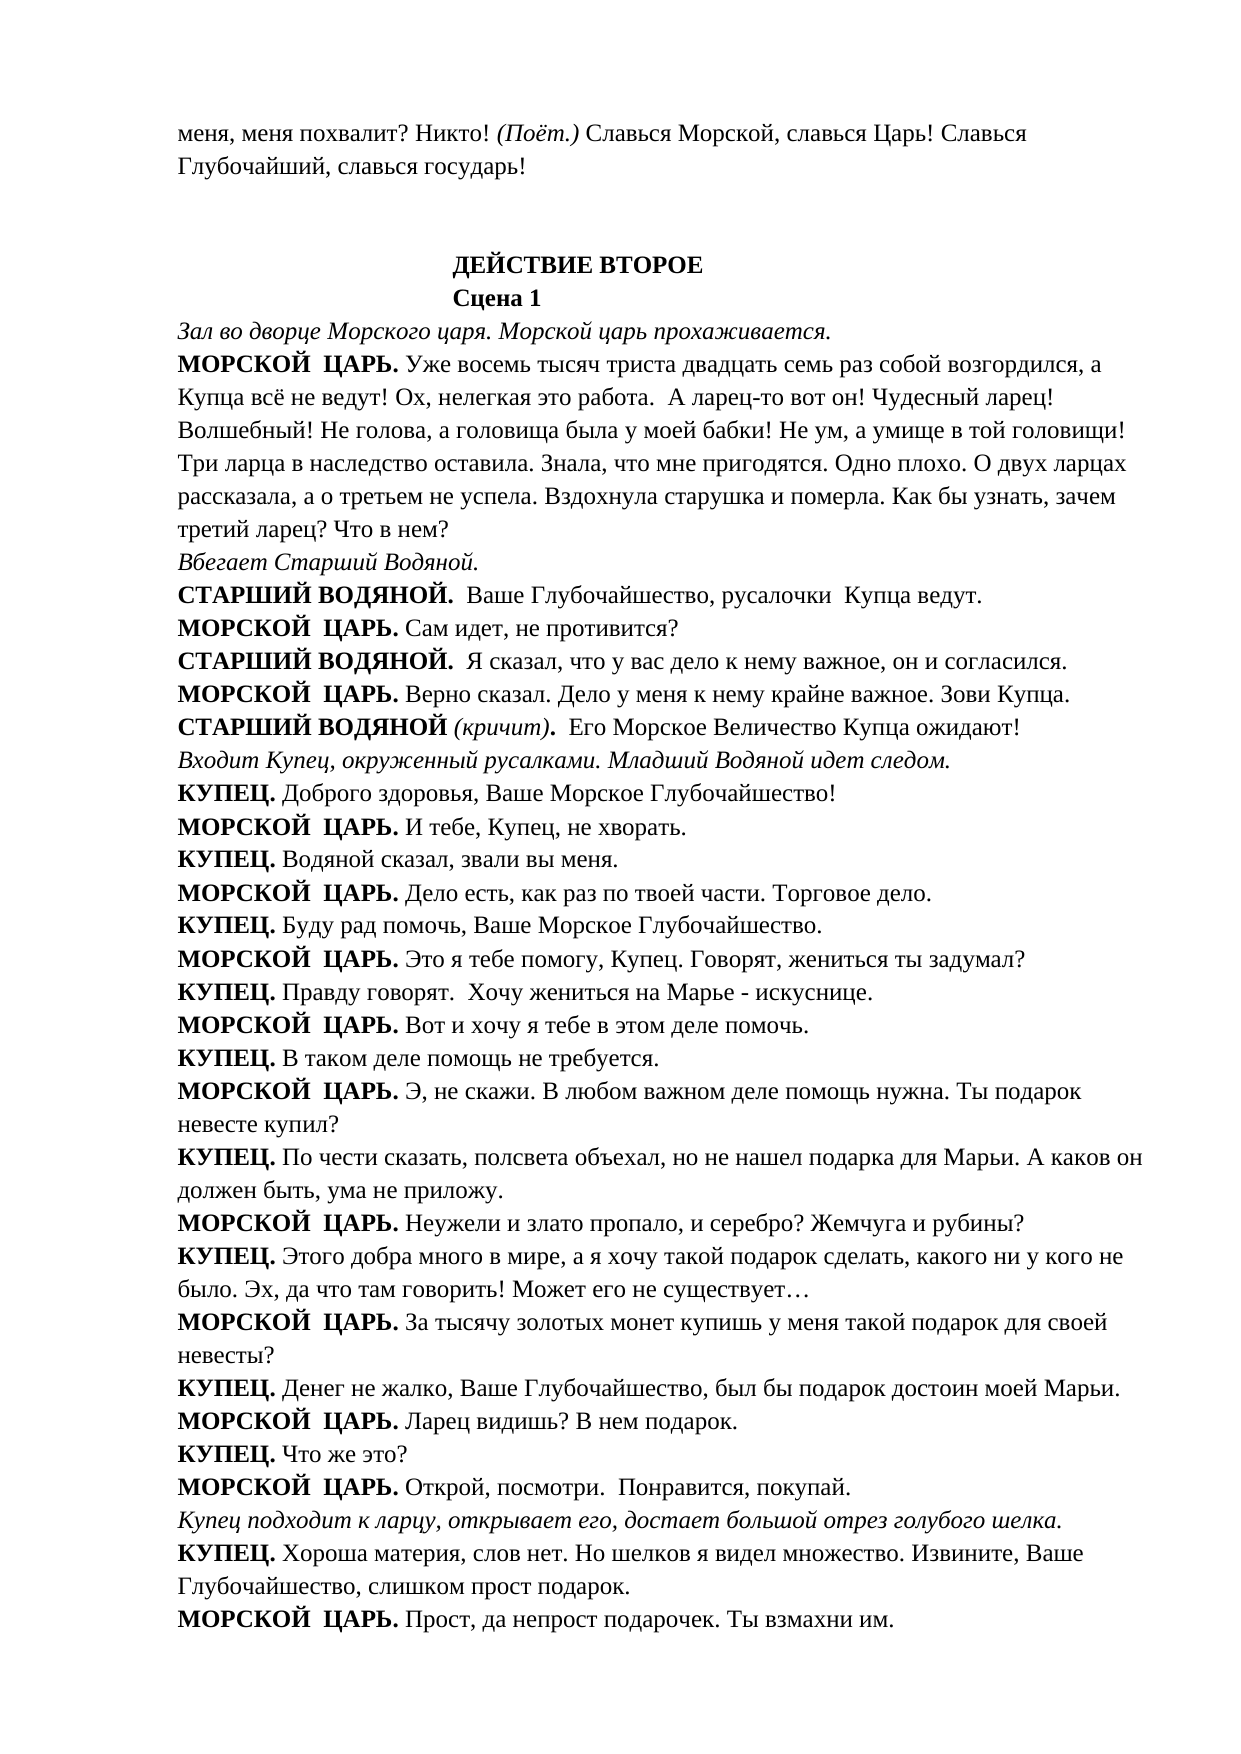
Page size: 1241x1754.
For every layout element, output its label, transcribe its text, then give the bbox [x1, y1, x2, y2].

text МОРСКОЙ ЦАРЬ. И тебе, Купец, не хворать. [177, 812, 1152, 840]
text Сцена 1 [177, 283, 1152, 312]
text МОРСКОЙ ЦАРЬ. Это я тебе помогу, Купец. Говорят, жениться ты задумал? [177, 944, 1152, 972]
text МОРСКОЙ ЦАРЬ. Уже восемь тысяч триста двадцать семь раз собой возгордился, а Купца всё не ведут! Ох, нелегкая это работа. А ларец-то вот он! Чудесный ларец! Волшебный! Не голова, а головища была у моей бабки! Не ум, а умище в той головищи! Три ларца в наследство оставила. Знала, что мне пригодятся. Одно плохо. О двух ларцах рассказала, а о третьем не успела. Вздохнула старушка и померла. Как бы узнать, зачем третий ларец? Что в нем? [177, 349, 1152, 543]
text МОРСКОЙ ЦАРЬ. Неужели и злато пропало, и серебро? Жемчуга и рубины? [177, 1208, 1152, 1237]
text МОРСКОЙ ЦАРЬ. Верно сказал. Дело у меня к нему крайне важное. Зови Купца. [177, 679, 1152, 708]
text МОРСКОЙ ЦАРЬ. За тысячу золотых монет купишь у меня такой подарок для своей невесты? [177, 1307, 1152, 1369]
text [177, 118, 1152, 180]
text МОРСКОЙ ЦАРЬ. Ларец видишь? В нем подарок. [177, 1406, 1152, 1435]
text КУПЕЦ. Правду говорят. Хочу жениться на Марье - искуснице. [177, 977, 1152, 1005]
text КУПЕЦ. Этого добра много в мире, а я хочу такой подарок сделать, какого ни у кого не было. Эх, да что там говорить! Может его не существует… [177, 1241, 1152, 1303]
text СТАРШИЙ ВОДЯНОЙ (кричит). Его Морское Величество Купца ожидают! [177, 712, 1152, 741]
text КУПЕЦ. Хороша материя, слов нет. Но шелков я видел множество. Извините, Ваше Глубочайшество, слишком прост подарок. [177, 1538, 1152, 1600]
text КУПЕЦ. Денег не жалко, Ваше Глубочайшество, был бы подарок достоин моей Марьи. [177, 1373, 1152, 1402]
text МОРСКОЙ ЦАРЬ. Вот и хочу я тебе в этом деле помочь. [177, 1010, 1152, 1038]
text СТАРШИЙ ВОДЯНОЙ. Я сказал, что у вас дело к нему важное, он и согласился. [177, 646, 1152, 675]
text КУПЕЦ. Что же это? [177, 1439, 1152, 1468]
text МОРСКОЙ ЦАРЬ. Сам идет, не противится? [177, 613, 1152, 642]
text КУПЕЦ. В таком деле помощь не требуется. [177, 1043, 1152, 1071]
text МОРСКОЙ ЦАРЬ. Дело есть, как раз по твоей части. Торговое дело. [177, 878, 1152, 906]
text Зал во дворце Морского царя. Морской царь прохаживается. [177, 316, 1152, 345]
text Купец подходит к ларцу, открывает его, достает большой отрез голубого шелка. [177, 1505, 1152, 1534]
text СТАРШИЙ ВОДЯНОЙ. Ваше Глубочайшество, русалочки Купца ведут. [177, 580, 1152, 609]
text КУПЕЦ. Водяной сказал, звали вы меня. [177, 844, 1152, 873]
text Входит Купец, окруженный русалками. Младший Водяной идет следом. [177, 746, 1152, 774]
text Вбегает Старший Водяной. [177, 547, 1152, 576]
text МОРСКОЙ ЦАРЬ. Открой, посмотри. Понравится, покупай. [177, 1472, 1152, 1501]
text МОРСКОЙ ЦАРЬ. Прост, да непрост подарочек. Ты взмахни им. [177, 1604, 1152, 1633]
text КУПЕЦ. Доброго здоровья, Ваше Морское Глубочайшество! [177, 778, 1152, 807]
text МОРСКОЙ ЦАРЬ. Э, не скажи. В любом важном деле помощь нужна. Ты подарок невесте купил? [177, 1076, 1152, 1137]
text ДЕЙСТВИЕ ВТОРОЕ [177, 250, 1152, 279]
text КУПЕЦ. По чести сказать, полсвета объехал, но не нашел подарка для Марьи. А каков он должен быть, ума не приложу. [177, 1142, 1152, 1203]
text КУПЕЦ. Буду рад помочь, Ваше Морское Глубочайшество. [177, 911, 1152, 939]
